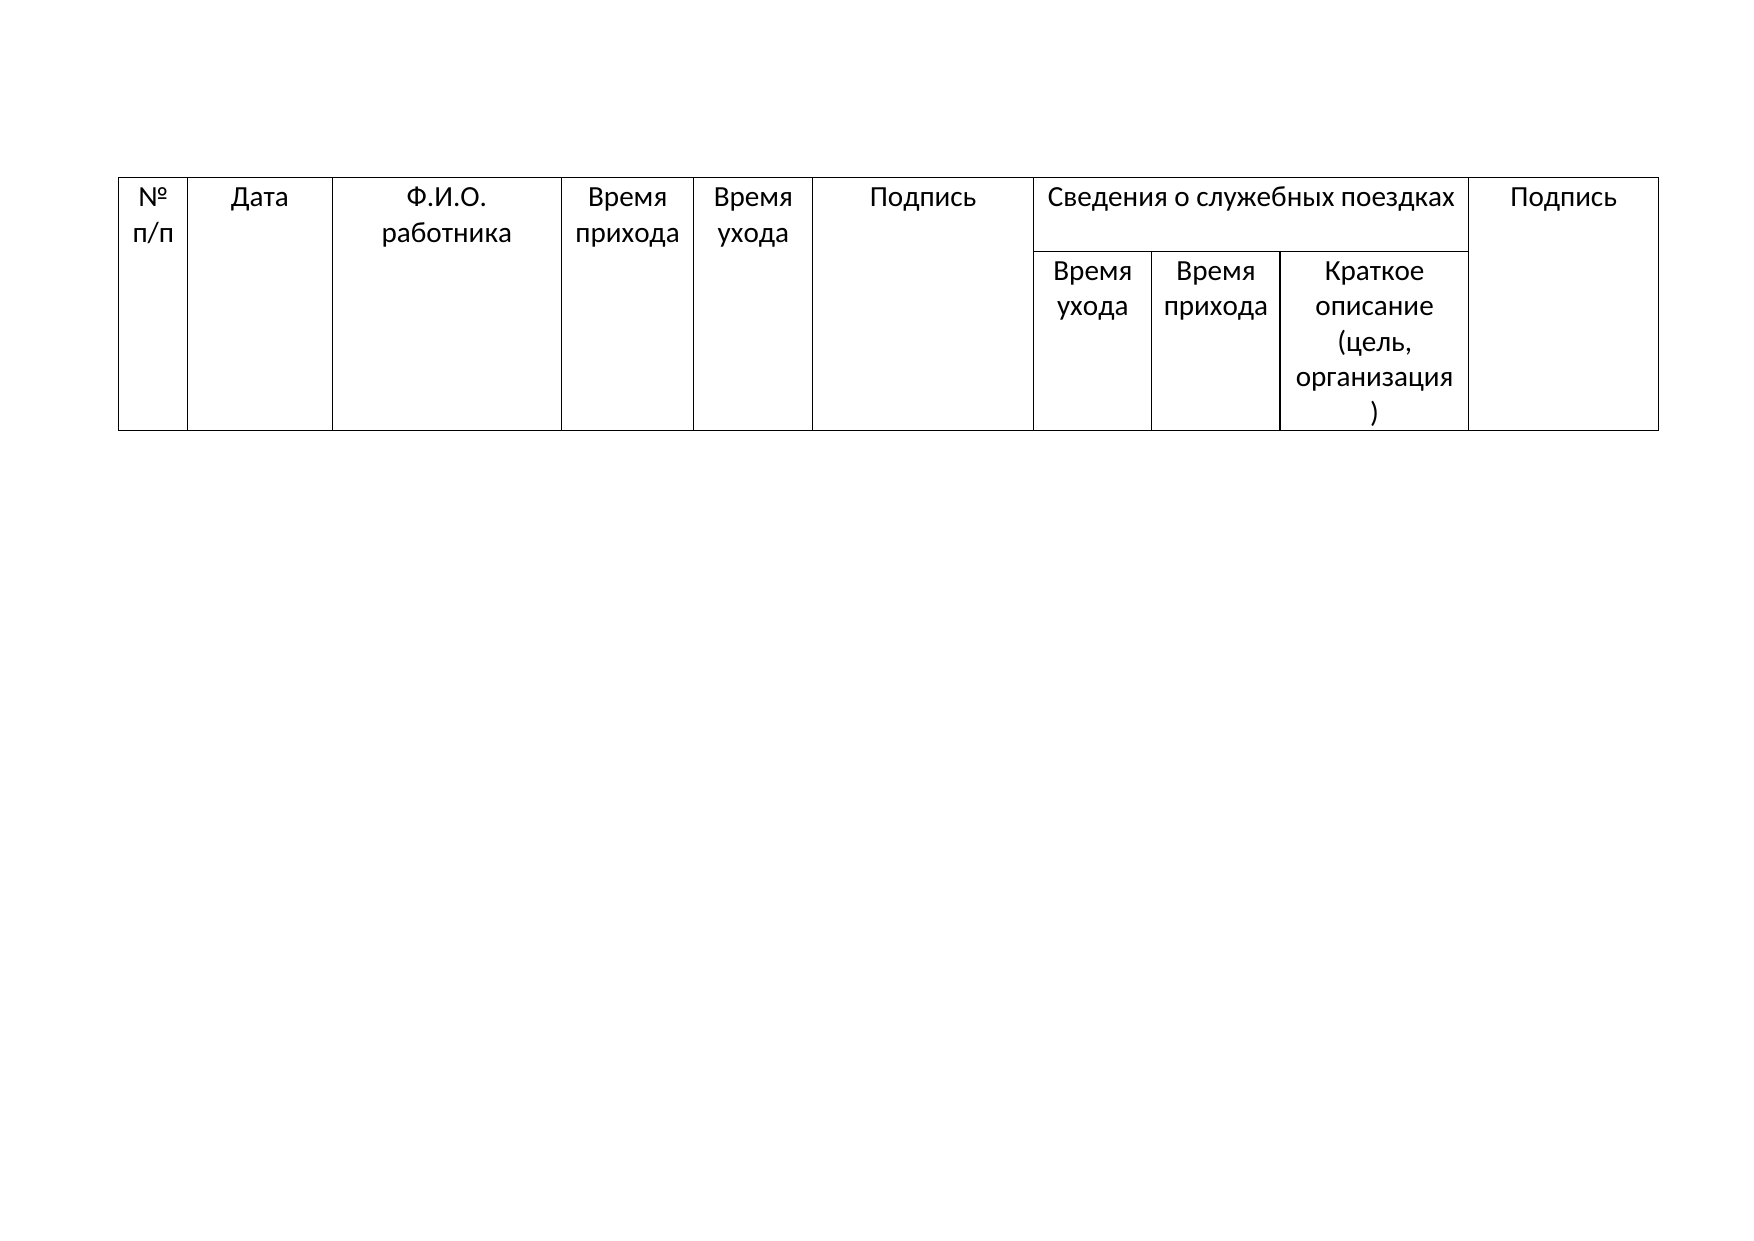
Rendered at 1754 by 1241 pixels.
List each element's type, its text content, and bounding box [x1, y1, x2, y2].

table_cell Краткое описание (цель, организация) [1281, 252, 1468, 430]
table_header Подпись [1469, 178, 1658, 430]
table_header Сведения о служебных поездках [1034, 178, 1468, 251]
table_cell Время ухода [1034, 252, 1151, 430]
table_header Время прихода [562, 178, 693, 430]
table_cell Время прихода [1152, 252, 1279, 430]
table_header Время ухода [694, 178, 812, 430]
table_header Ф.И.О. работника [333, 178, 561, 430]
table_header Дата [188, 178, 332, 430]
table_header Подпись [813, 178, 1033, 430]
table_header № п/п [119, 178, 187, 430]
